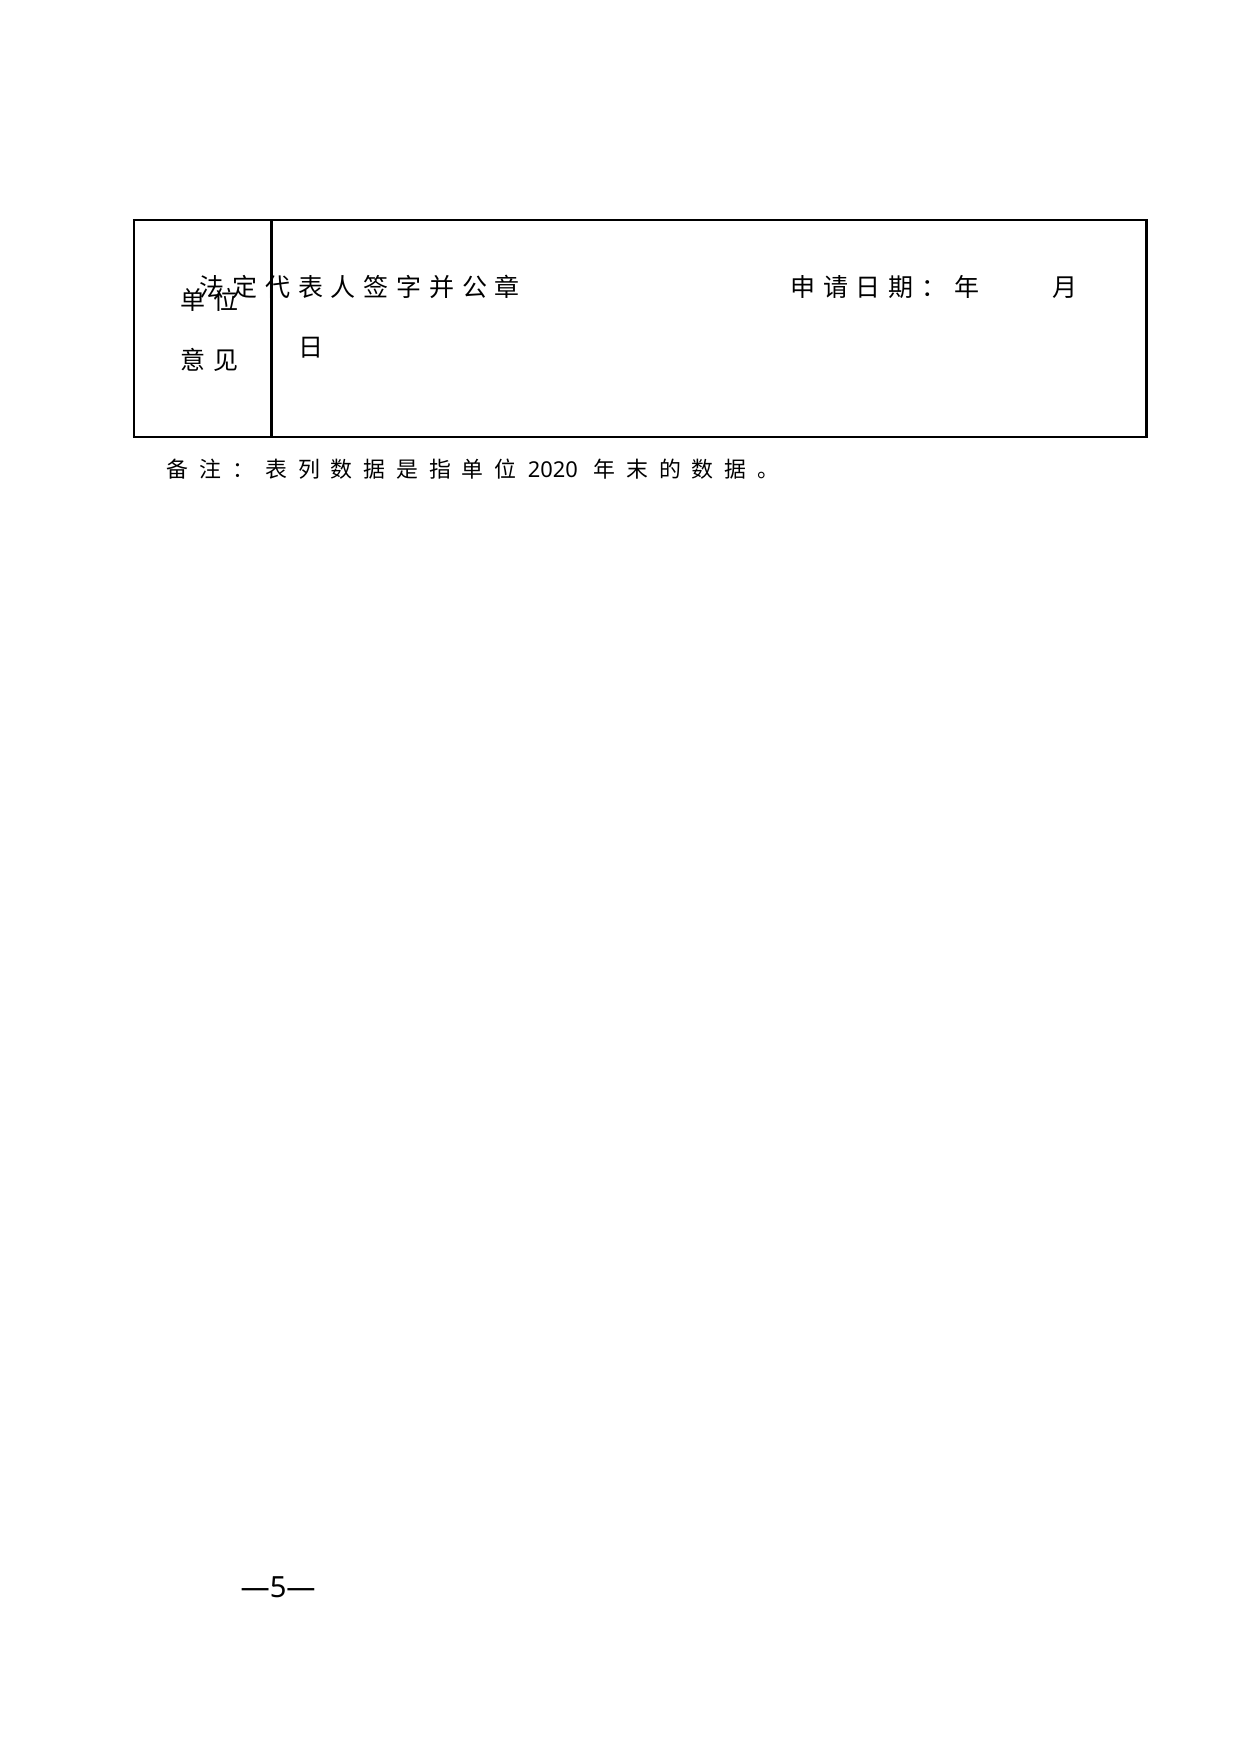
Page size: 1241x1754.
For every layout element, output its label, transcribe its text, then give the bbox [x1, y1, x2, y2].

text 备注：表列数据是指单位2020年末的数据。 [167, 438, 1085, 498]
table_cell 单位 意见 [135, 221, 270, 436]
table_cell 法定代表人签字并公章 申请日期：年 月 日 [273, 221, 1145, 436]
